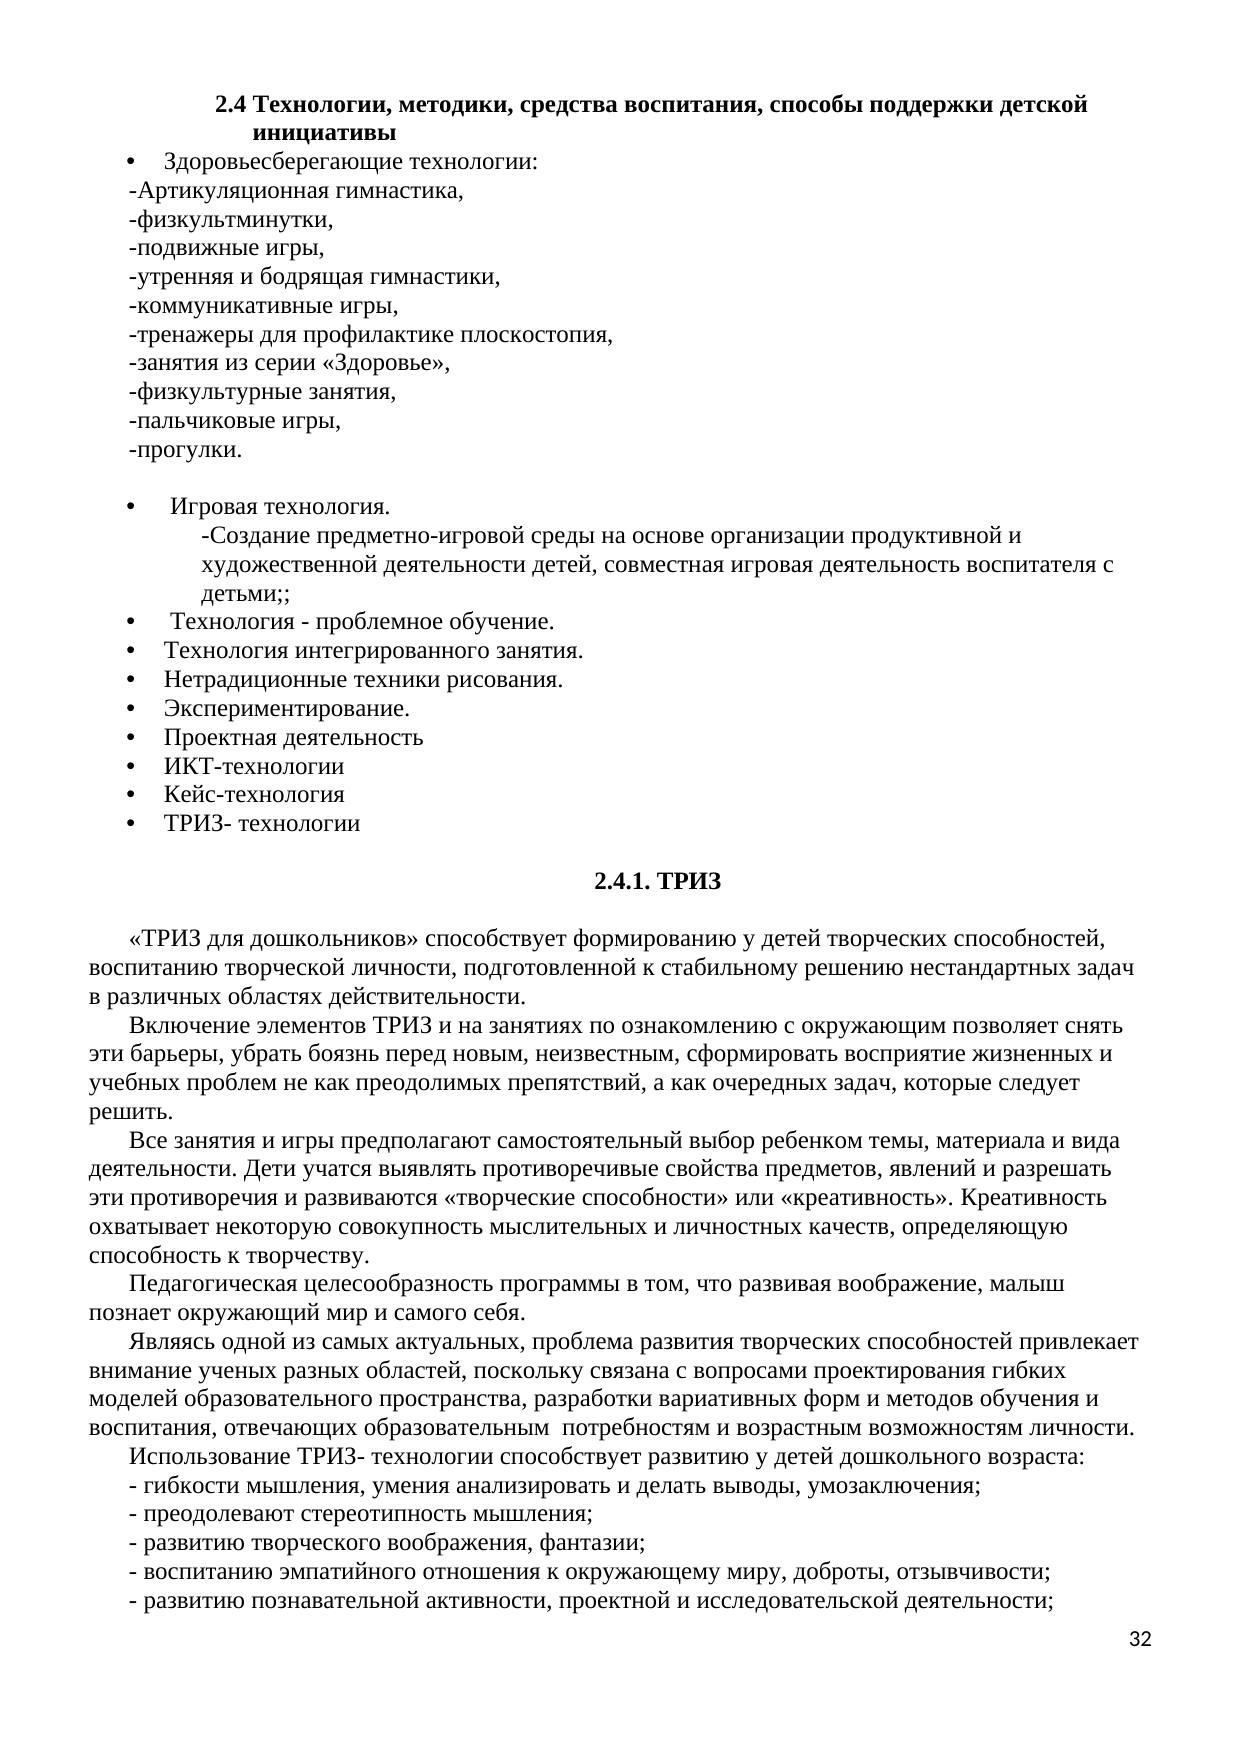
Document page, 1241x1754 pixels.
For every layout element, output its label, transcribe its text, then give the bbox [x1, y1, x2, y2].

list ТРИЗ- технологии [126, 808, 1152, 837]
text -Создание предметно-игровой среды на основе организации продуктивной и художественной деятельности детей, совместная игровая деятельность воспитателя с детьми;; [201, 520, 1152, 606]
text - воспитанию эмпатийного отношения к окружающему миру, доброты, отзывчивости; [89, 1556, 1152, 1585]
text - развитию творческого воображения, фантазии; [89, 1527, 1152, 1556]
list ИКТ-технологии [126, 751, 1152, 779]
text -Артикуляционная гимнастика, [89, 175, 1152, 204]
text Педагогическая целесообразность программы в том, что развивая воображение, малыш познает окружающий мир и самого себя. [89, 1268, 1152, 1326]
text - преодолевают стереотипность мышления; [89, 1498, 1152, 1527]
text -тренажеры для профилактике плоскостопия, [89, 319, 1152, 347]
text -физкультминутки, [89, 204, 1152, 232]
text Использование ТРИЗ- технологии способствует развитию у детей дошкольного возраста: [89, 1441, 1152, 1470]
text -коммуникативные игры, [89, 290, 1152, 319]
list Экспериментирование. [126, 693, 1152, 722]
list Нетрадиционные техники рисования. [126, 664, 1152, 693]
text -утренняя и бодрящая гимнастики, [89, 261, 1152, 290]
list Технология - проблемное обучение. [126, 606, 1152, 635]
text Являясь одной из самых актуальных, проблема развития творческих способностей привлекает внимание ученых разных областей, поскольку связана с вопросами проектирования гибких моделей образовательного пространства, разработки вариативных форм и методов обучения и воспитания, отвечающих образовательным потребностям и возрастным возможностям личности. [89, 1326, 1152, 1441]
text - развитию познавательной активности, проектной и исследовательской деятельности; [89, 1585, 1152, 1613]
text -физкультурные занятия, [89, 376, 1152, 405]
text -пальчиковые игры, [89, 405, 1152, 434]
list Технологии, методики, средства воспитания, способы поддержки детской инициативы [215, 89, 1152, 146]
text -занятия из серии «Здоровье», [89, 347, 1152, 376]
list Игровая технология. [126, 491, 1152, 520]
list Технология интегрированного занятия. [126, 635, 1152, 664]
text - гибкости мышления, умения анализировать и делать выводы, умозаключения; [89, 1470, 1152, 1498]
text -подвижные игры, [89, 232, 1152, 261]
text Все занятия и игры предполагают самостоятельный выбор ребенком темы, материала и вида деятельности. Дети учатся выявлять противоречивые свойства предметов, явлений и разрешать эти противоречия и развиваются «творческие способности» или «креативность». Креативность охватывает некоторую совокупность мыслительных и личностных качеств, определяющую способность к творчеству. [89, 1125, 1152, 1268]
text «ТРИЗ для дошкольников» способствует формированию у детей творческих способностей, воспитанию творческой личности, подготовленной к стабильному решению нестандартных задач в различных областях действительности. [89, 923, 1152, 1010]
list Кейс-технология [126, 779, 1152, 808]
list Проектная деятельность [126, 722, 1152, 751]
text 2.4.1. ТРИЗ [164, 866, 1152, 895]
text Включение элементов ТРИЗ и на занятиях по ознакомлению с окружающим позволяет снять эти барьеры, убрать боязнь перед новым, неизвестным, сформировать восприятие жизненных и учебных проблем не как преодолимых препятствий, а как очередных задач, которые следует решить. [89, 1010, 1152, 1125]
list Здоровьесберегающие технологии: [126, 146, 1152, 175]
text -прогулки. [89, 434, 1152, 462]
